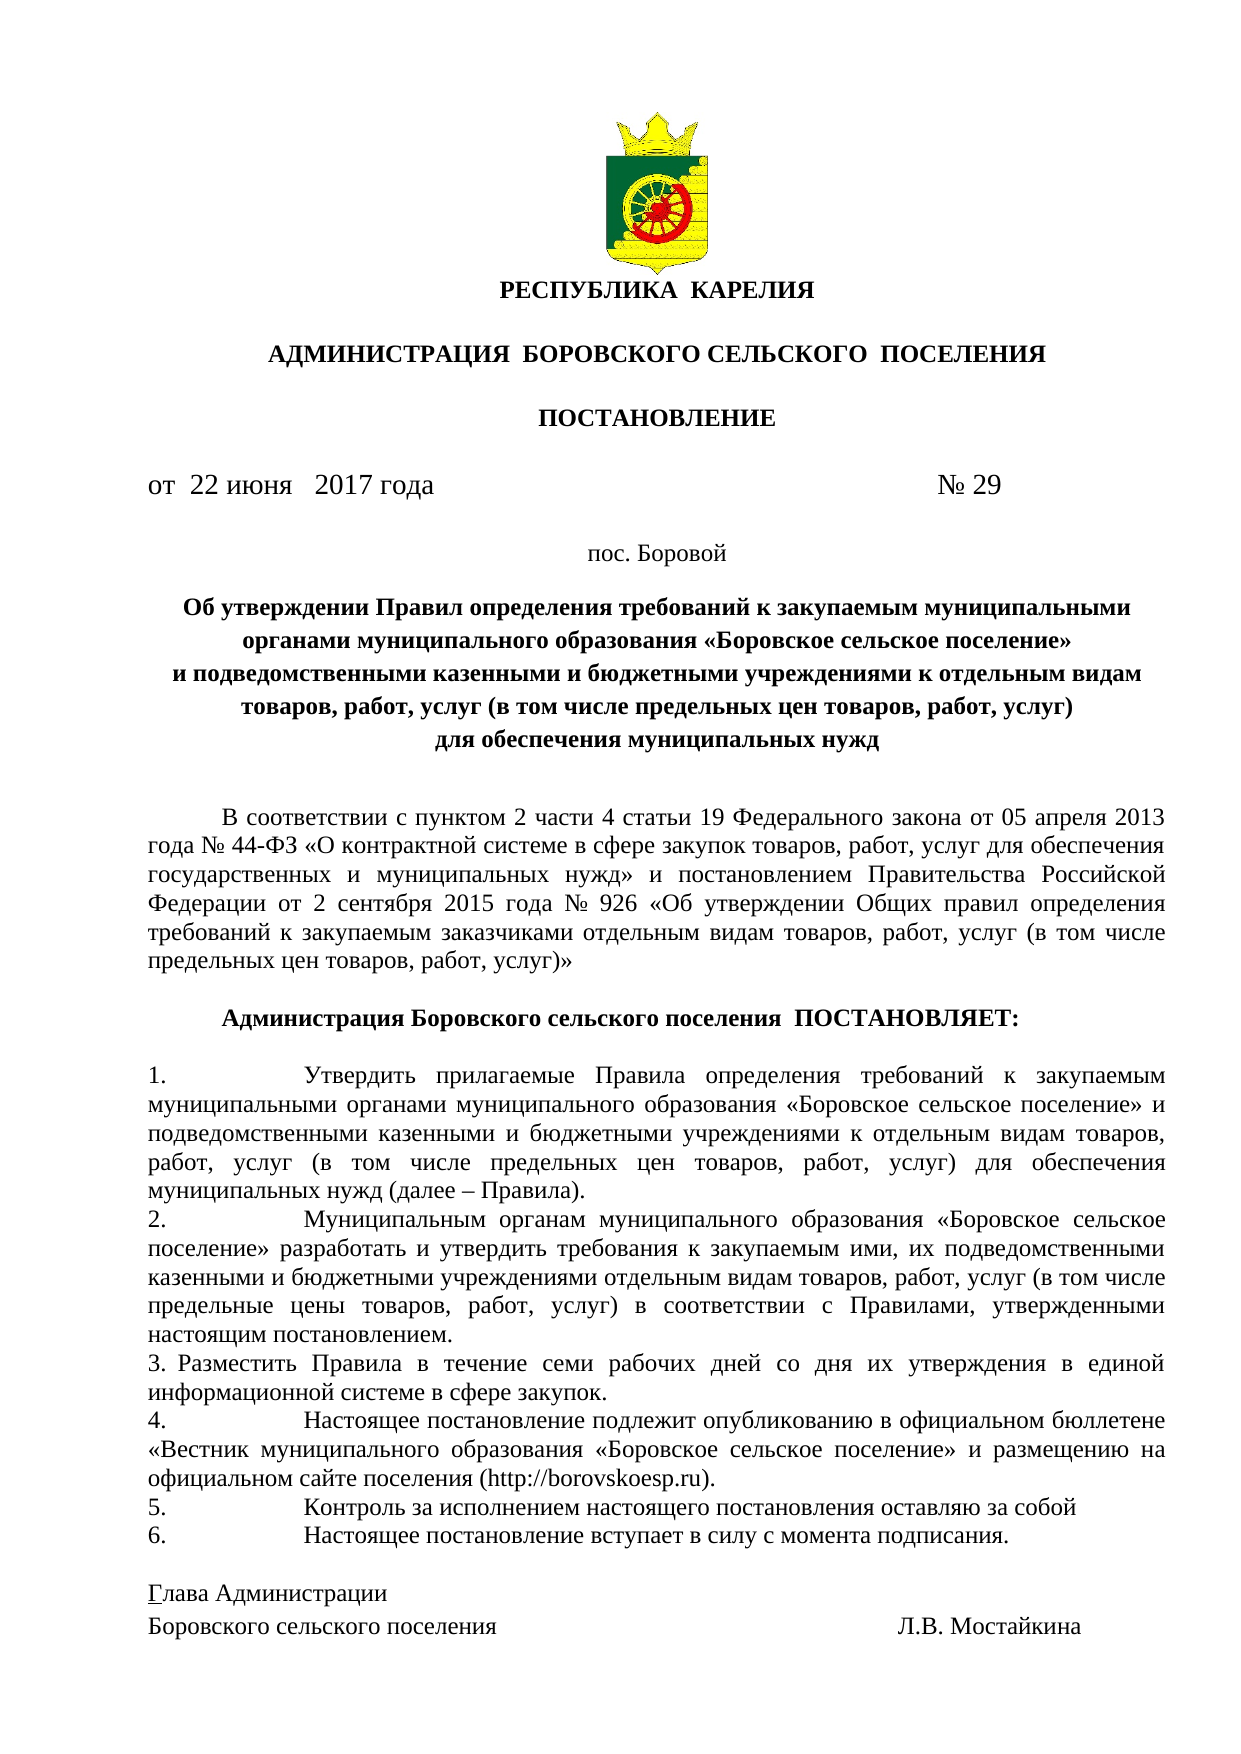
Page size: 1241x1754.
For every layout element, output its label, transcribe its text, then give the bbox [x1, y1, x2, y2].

text Боровского сельского поселения Л.В. Мостайкина [148, 1611, 1166, 1640]
text пос. Боровой [148, 538, 1166, 567]
list Разместить Правила в течение семи рабочих дней со дня их утверждения в единой информационной системе в сфере закупок. [148, 1348, 1166, 1406]
text АДМИНИСТРАЦИЯ БОРОВСКОГО СЕЛЬСКОГО ПОСЕЛЕНИЯ [148, 339, 1166, 368]
list Настоящее постановление вступает в силу с момента подписания. [148, 1521, 1166, 1549]
list Настоящее постановление подлежит опубликованию в официальном бюллетене «Вестник муниципального образования «Боровское сельское поселение» и размещению на официальном сайте поселения (http://borovskoesp.ru). [148, 1406, 1166, 1492]
text от 22 июня 2017 года № 29 [148, 467, 1166, 500]
text Администрация Боровского сельского поселения ПОСТАНОВЛЯЕТ: [148, 1003, 1166, 1032]
list Муниципальным органам муниципального образования «Боровское сельское поселение» разработать и утвердить требования к закупаемым ими, их подведомственными казенными и бюджетными учреждениями отдельным видам товаров, работ, услуг (в том числе предельные цены товаров, работ, услуг) в соответствии с Правилами, утвержденными настоящим постановлением. [148, 1204, 1166, 1348]
text В соответствии с пунктом 2 части 4 статьи 19 Федерального закона от 05 апреля 2013 года № 44-ФЗ «О контрактной системе в сфере закупок товаров, работ, услуг для обеспечения государственных и муниципальных нужд» и постановлением Правительства Российской Федерации от 2 сентября 2015 года № 926 «Об утверждении Общих правил определения требований к закупаемым заказчиками отдельным видам товаров, работ, услуг (в том числе предельных цен товаров, работ, услуг)» [148, 802, 1166, 974]
list Контроль за исполнением настоящего постановления оставляю за собой [148, 1492, 1166, 1521]
text Об утверждении Правил определения требований к закупаемым муниципальными органами муниципального образования «Боровское сельское поселение» и подведомственными казенными и бюджетными учреждениями к отдельным видам товаров, работ, услуг (в том числе предельных цен товаров, работ, услуг) для обеспечения муниципальных нужд [148, 592, 1166, 753]
picture [606, 112, 708, 275]
text РЕСПУБЛИКА КАРЕЛИЯ [148, 275, 1166, 304]
list Утвердить прилагаемые Правила определения требований к закупаемым муниципальными органами муниципального образования «Боровское сельское поселение» и подведомственными казенными и бюджетными учреждениями к отдельным видам товаров, работ, услуг (в том числе предельных цен товаров, работ, услуг) для обеспечения муниципальных нужд (далее – Правила). [148, 1061, 1166, 1204]
text ПОСТАНОВЛЕНИЕ [148, 403, 1166, 432]
text Глава Администрации [148, 1578, 1166, 1607]
